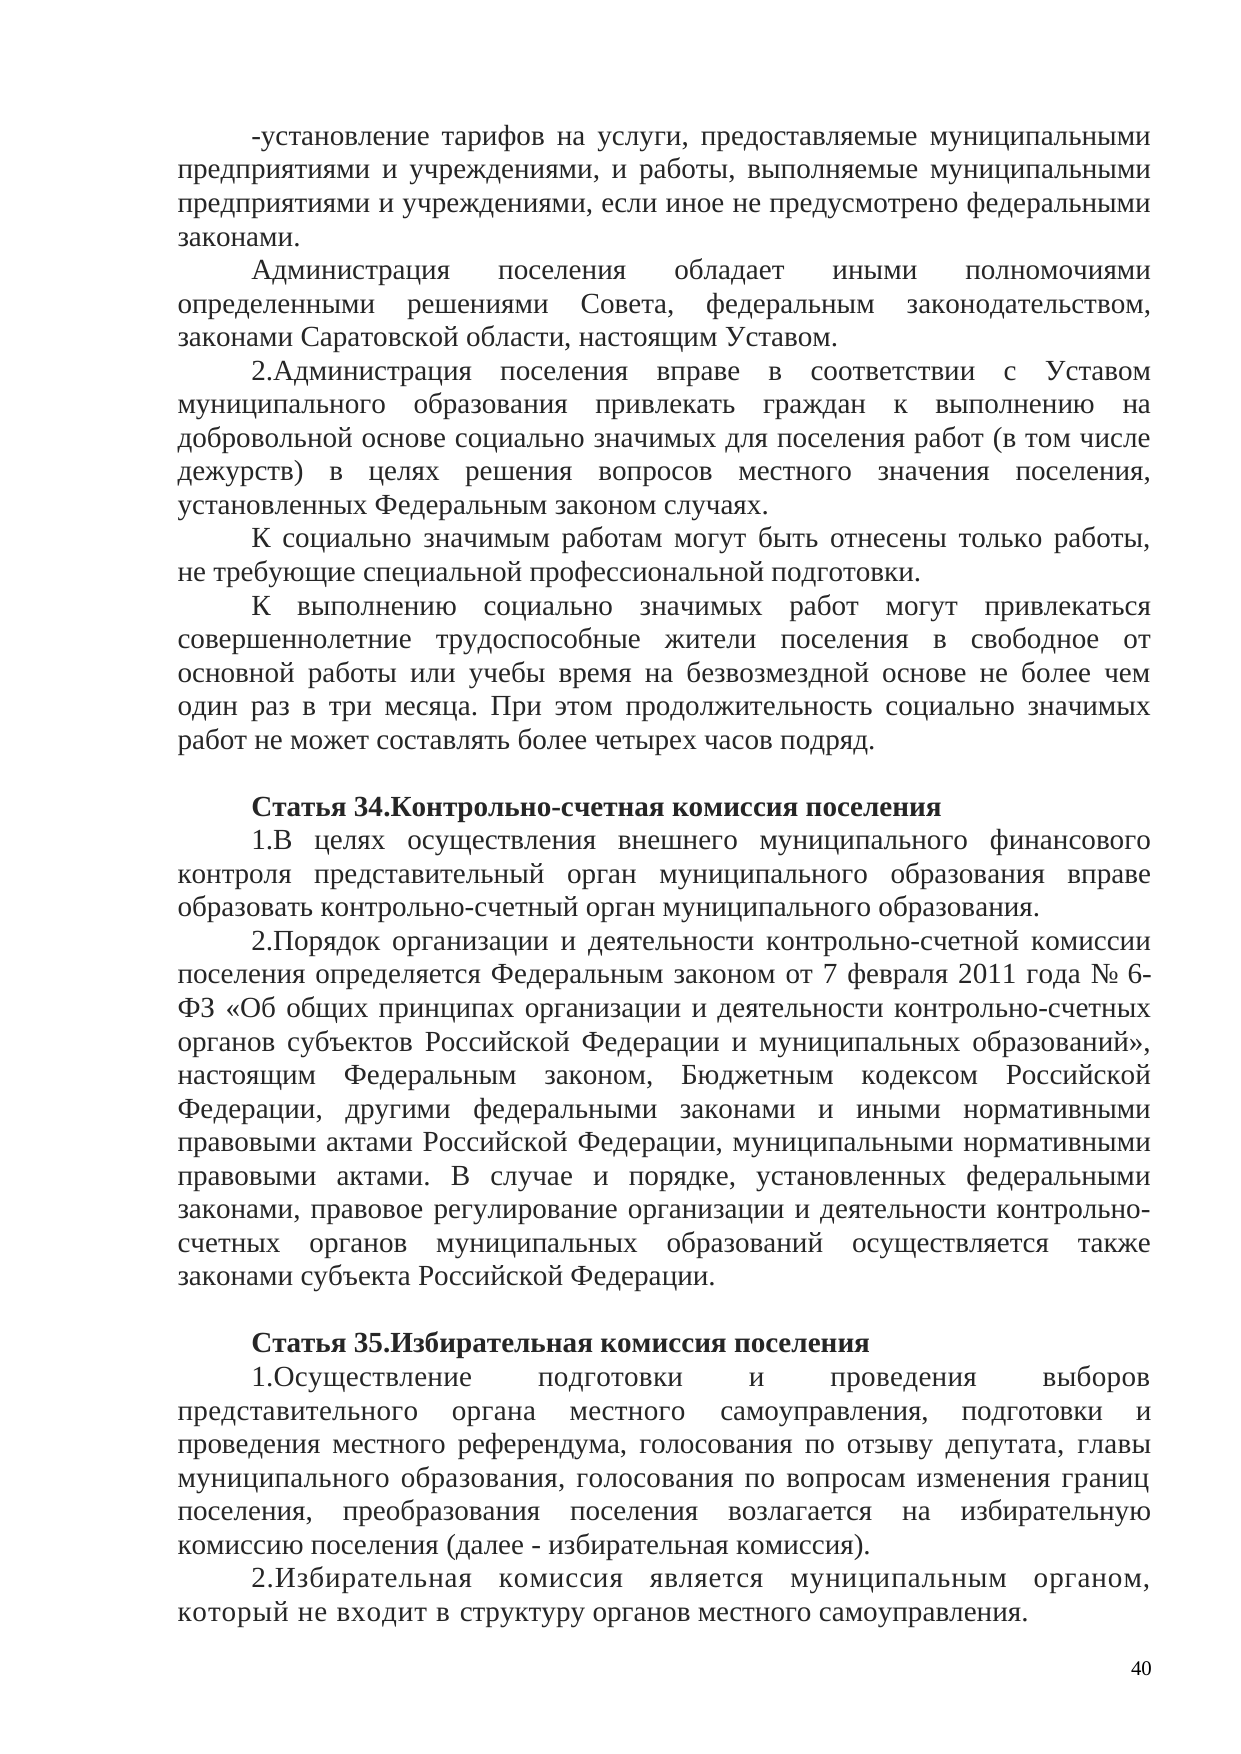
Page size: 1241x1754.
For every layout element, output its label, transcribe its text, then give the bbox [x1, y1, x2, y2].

text Статья 35.Избирательная комиссия поселения [177, 1326, 1152, 1359]
text 2.Администрация поселения вправе в соответствии с Уставом муниципального образования привлекать граждан к выполнению на добровольной основе социально значимых для поселения работ (в том числе дежурств) в целях решения вопросов местного значения поселения, установленных Федеральным законом случаях. [177, 353, 1152, 521]
text 1.Осуществление подготовки и проведения выборов представительного органа местного самоуправления, подготовки и проведения местного референдума, голосования по отзыву депутата, главы муниципального образования, голосования по вопросам изменения границ поселения, преобразования поселения возлагается на избирательную комиссию поселения (далее - избирательная комиссия). [177, 1359, 1152, 1560]
text К социально значимым работам могут быть отнесены только работы, не требующие специальной профессиональной подготовки. [177, 521, 1152, 588]
text Администрация поселения обладает иными полномочиями определенными решениями Совета, федеральным законодательством, законами Саратовской области, настоящим Уставом. [177, 252, 1152, 353]
text -установление тарифов на услуги, предоставляемые муниципальными предприятиями и учреждениями, и работы, выполняемые муниципальными предприятиями и учреждениями, если иное не предусмотрено федеральными законами. [177, 118, 1152, 252]
text 2.Избирательная комиссия является муниципальным органом, который не входит в структуру органов местного самоуправления. [177, 1560, 1152, 1627]
text 2.Порядок организации и деятельности контрольно-счетной комиссии поселения определяется Федеральным законом от 7 февраля 2011 года № 6-ФЗ «Об общих принципах организации и деятельности контрольно-счетных органов субъектов Российской Федерации и муниципальных образований», настоящим Федеральным законом, Бюджетным кодексом Российской Федерации, другими федеральными законами и иными нормативными правовыми актами Российской Федерации, муниципальными нормативными правовыми актами. В случае и порядке, установленных федеральными законами, правовое регулирование организации и деятельности контрольно-счетных органов муниципальных образований осуществляется также законами субъекта Российской Федерации. [177, 923, 1152, 1292]
text К выполнению социально значимых работ могут привлекаться совершеннолетние трудоспособные жители поселения в свободное от основной работы или учебы время на безвозмездной основе не более чем один раз в три месяца. При этом продолжительность социально значимых работ не может составлять более четырех часов подряд. [177, 588, 1152, 755]
text 1.В целях осуществления внешнего муниципального финансового контроля представительный орган муниципального образования вправе образовать контрольно-счетный орган муниципального образования. [177, 822, 1152, 923]
text Статья 34.Контрольно-счетная комиссия поселения [177, 789, 1152, 822]
